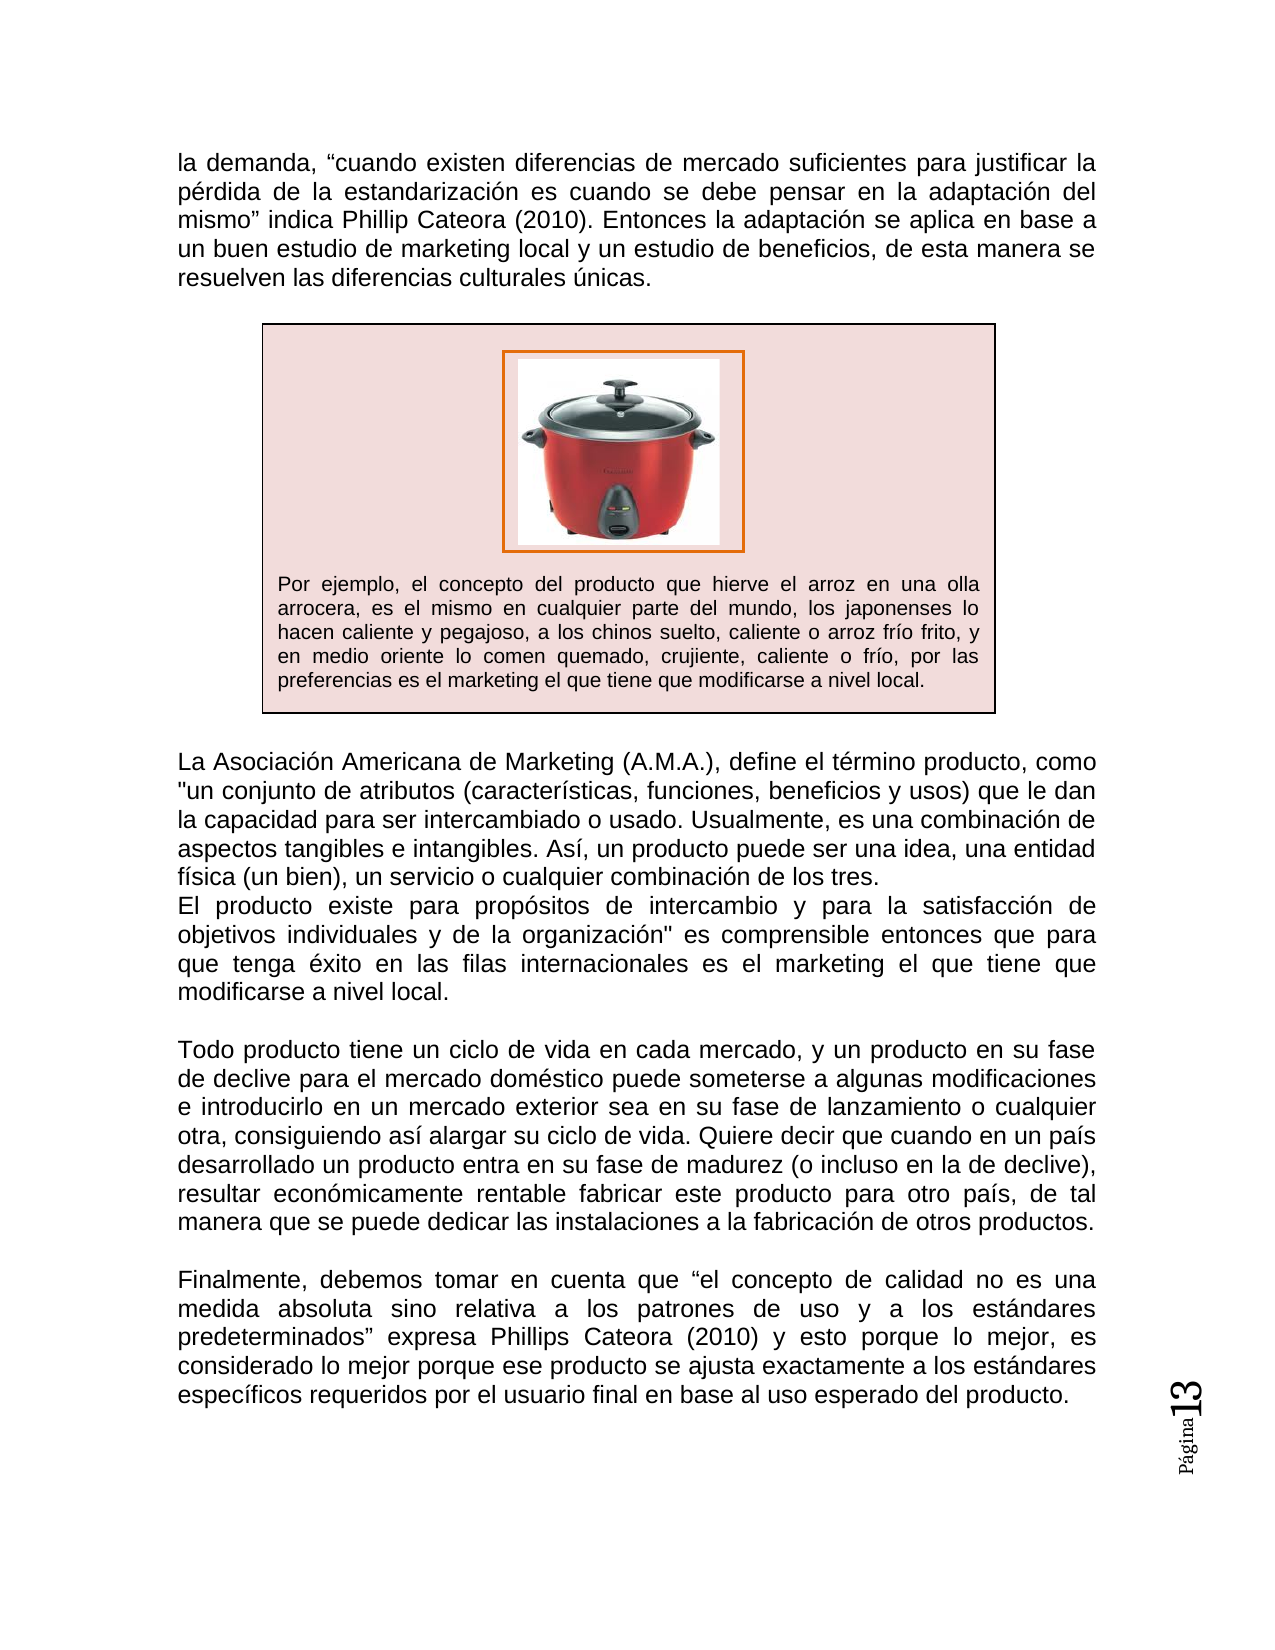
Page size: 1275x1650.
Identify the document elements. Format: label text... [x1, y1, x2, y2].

text Finalmente, debemos tomar en cuenta que “el concepto de calidad no es una medida absoluta sino relativa a los patrones de uso y a los estándares predeterminados” expresa Phillips Cateora (2010) y esto porque lo mejor, es considerado lo mejor porque ese producto se ajusta exactamente a los estándares específicos requeridos por el usuario final en base al uso esperado del producto. [177, 1265, 1098, 1408]
text Todo producto tiene un ciclo de vida en cada mercado, y un producto en su fase de declive para el mercado doméstico puede someterse a algunas modificaciones e introducirlo en un mercado exterior sea en su fase de lanzamiento o cualquier otra, consiguiendo así alargar su ciclo de vida. Quiere decir que cuando en un país desarrollado un producto entra en su fase de madurez (o incluso en la de declive), resultar económicamente rentable fabricar este producto para otro país, de tal manera que se puede dedicar las instalaciones a la fabricación de otros productos. [177, 1035, 1098, 1236]
picture [518, 359, 720, 545]
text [177, 148, 1098, 291]
text El producto existe para propósitos de intercambio y para la satisfacción de objetivos individuales y de la organización" es comprensible entonces que para que tenga éxito en las filas internacionales es el marketing el que tiene que modificarse a nivel local. [177, 891, 1098, 1006]
text La Asociación Americana de Marketing (A.M.A.), define el término producto, como "un conjunto de atributos (características, funciones, beneficios y usos) que le dan la capacidad para ser intercambiado o usado. Usualmente, es una combinación de aspectos tangibles e intangibles. Así, un producto puede ser una idea, una entidad física (un bien), un servicio o cualquier combinación de los tres. [177, 747, 1098, 891]
